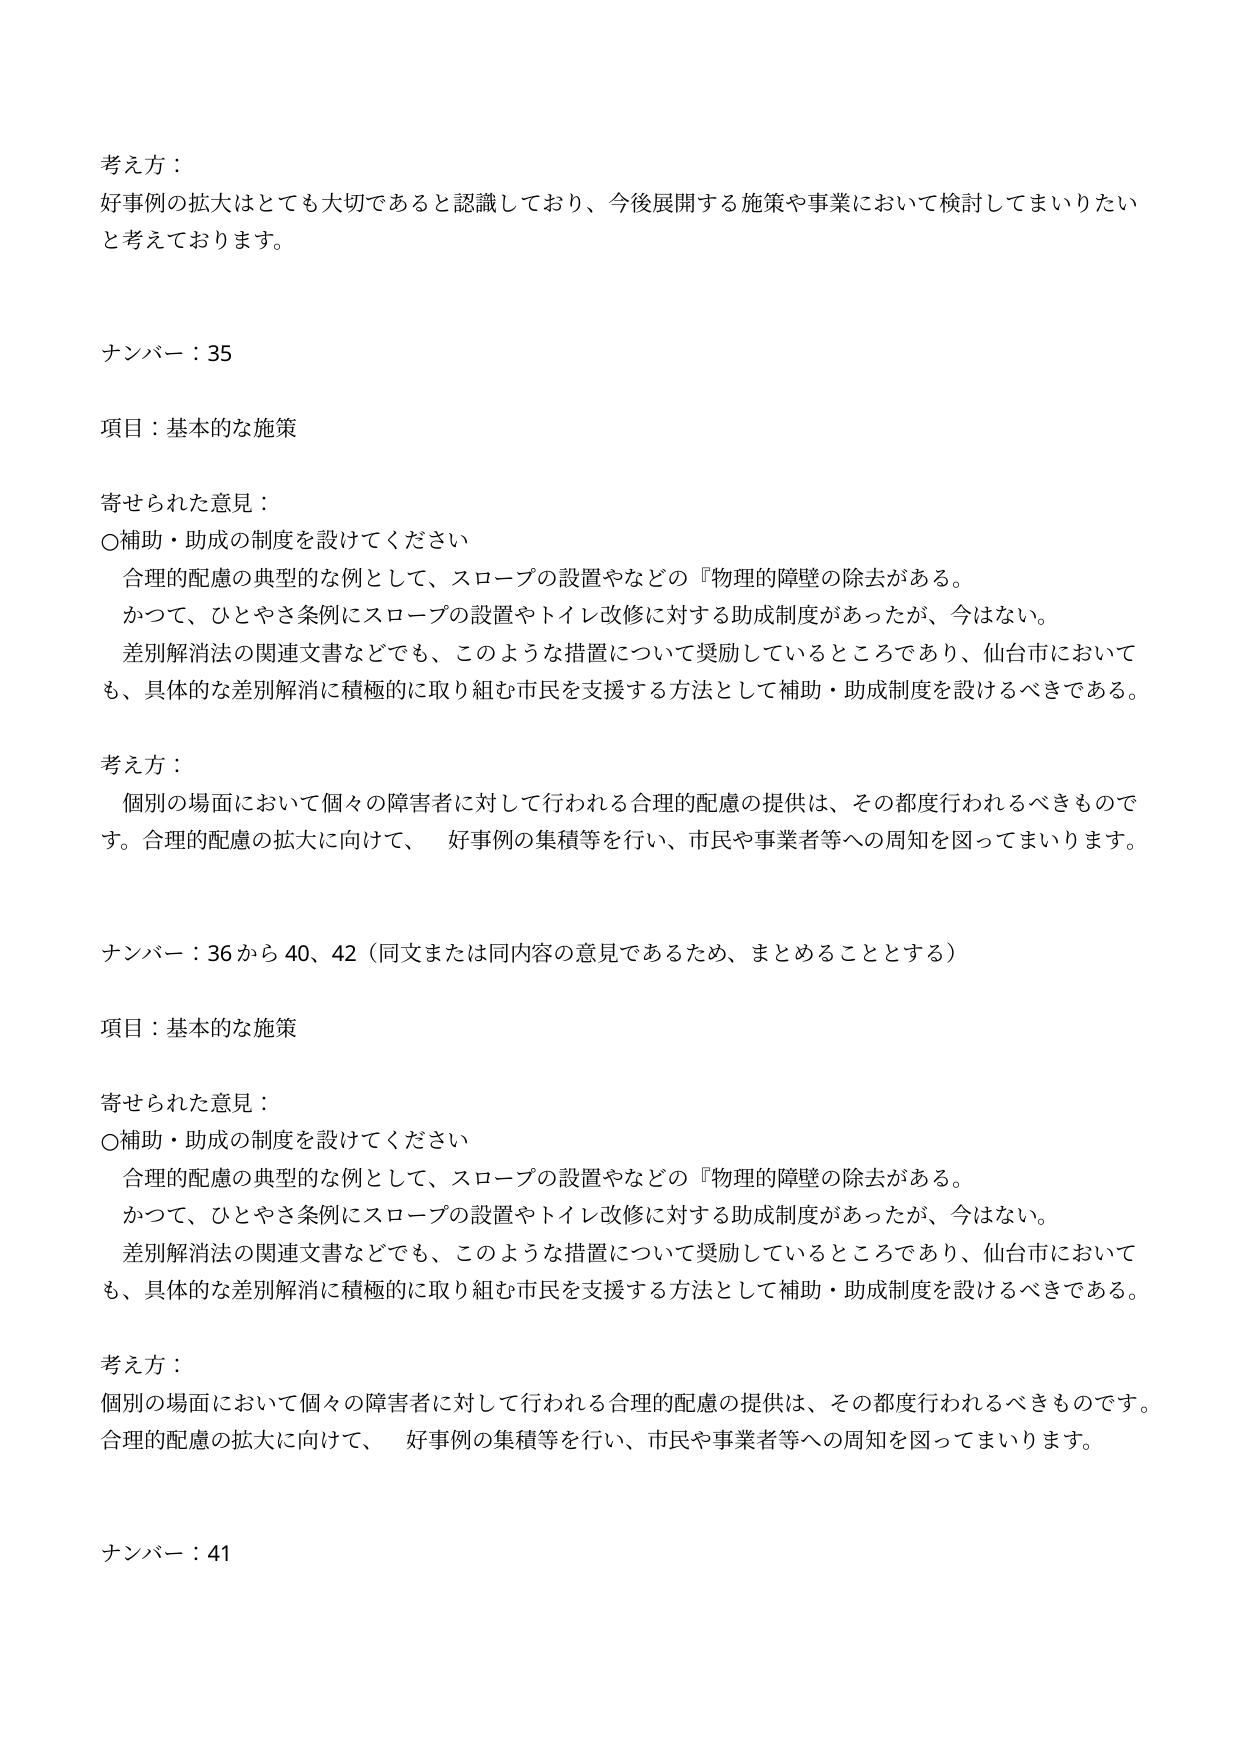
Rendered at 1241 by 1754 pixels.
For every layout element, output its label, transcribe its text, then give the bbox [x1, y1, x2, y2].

text 差別解消法の関連文書などでも、このような措置について奨励しているところであり、仙台市においても、具体的な差別解消に積極的に取り組む市民を支援する方法として補助・助成制度を設けるべきである。 [100, 633, 1140, 708]
text 寄せられた意見： [100, 1083, 1140, 1121]
text ナンバー：36から40、42（同文または同内容の意見であるため、まとめることとする） [100, 933, 1140, 971]
text 項目：基本的な施策 [100, 1008, 1140, 1046]
text かつて、ひとやさ条例にスロープの設置やトイレ改修に対する助成制度があったが、今はない。 [100, 1196, 1140, 1233]
text 好事例の拡大はとても大切であると認識しており、今後展開する施策や事業において検討してまいりたいと考えております。 [100, 183, 1140, 258]
text ナンバー：41 [100, 1533, 1140, 1571]
text 考え方： [100, 1346, 1140, 1383]
text ○補助・助成の制度を設けてください [100, 1121, 1140, 1158]
text 寄せられた意見： [100, 483, 1140, 521]
text 個別の場面において個々の障害者に対して行われる合理的配慮の提供は、その都度行われるべきものです。合理的配慮の拡大に向けて、 好事例の集積等を行い、市民や事業者等への周知を図ってまいります。 [100, 783, 1140, 858]
text 考え方： [100, 146, 1140, 183]
text かつて、ひとやさ条例にスロープの設置やトイレ改修に対する助成制度があったが、今はない。 [100, 596, 1140, 633]
text 項目：基本的な施策 [100, 408, 1140, 446]
text 考え方： [100, 746, 1140, 783]
text 差別解消法の関連文書などでも、このような措置について奨励しているところであり、仙台市においても、具体的な差別解消に積極的に取り組む市民を支援する方法として補助・助成制度を設けるべきである。 [100, 1233, 1140, 1308]
text 個別の場面において個々の障害者に対して行われる合理的配慮の提供は、その都度行われるべきものです。合理的配慮の拡大に向けて、 好事例の集積等を行い、市民や事業者等への周知を図ってまいります。 [100, 1383, 1140, 1458]
text ○補助・助成の制度を設けてください [100, 521, 1140, 558]
text ナンバー：35 [100, 333, 1140, 371]
text 合理的配慮の典型的な例として、スロープの設置やなどの『物理的障壁の除去がある。 [100, 1158, 1140, 1196]
text 合理的配慮の典型的な例として、スロープの設置やなどの『物理的障壁の除去がある。 [100, 558, 1140, 596]
